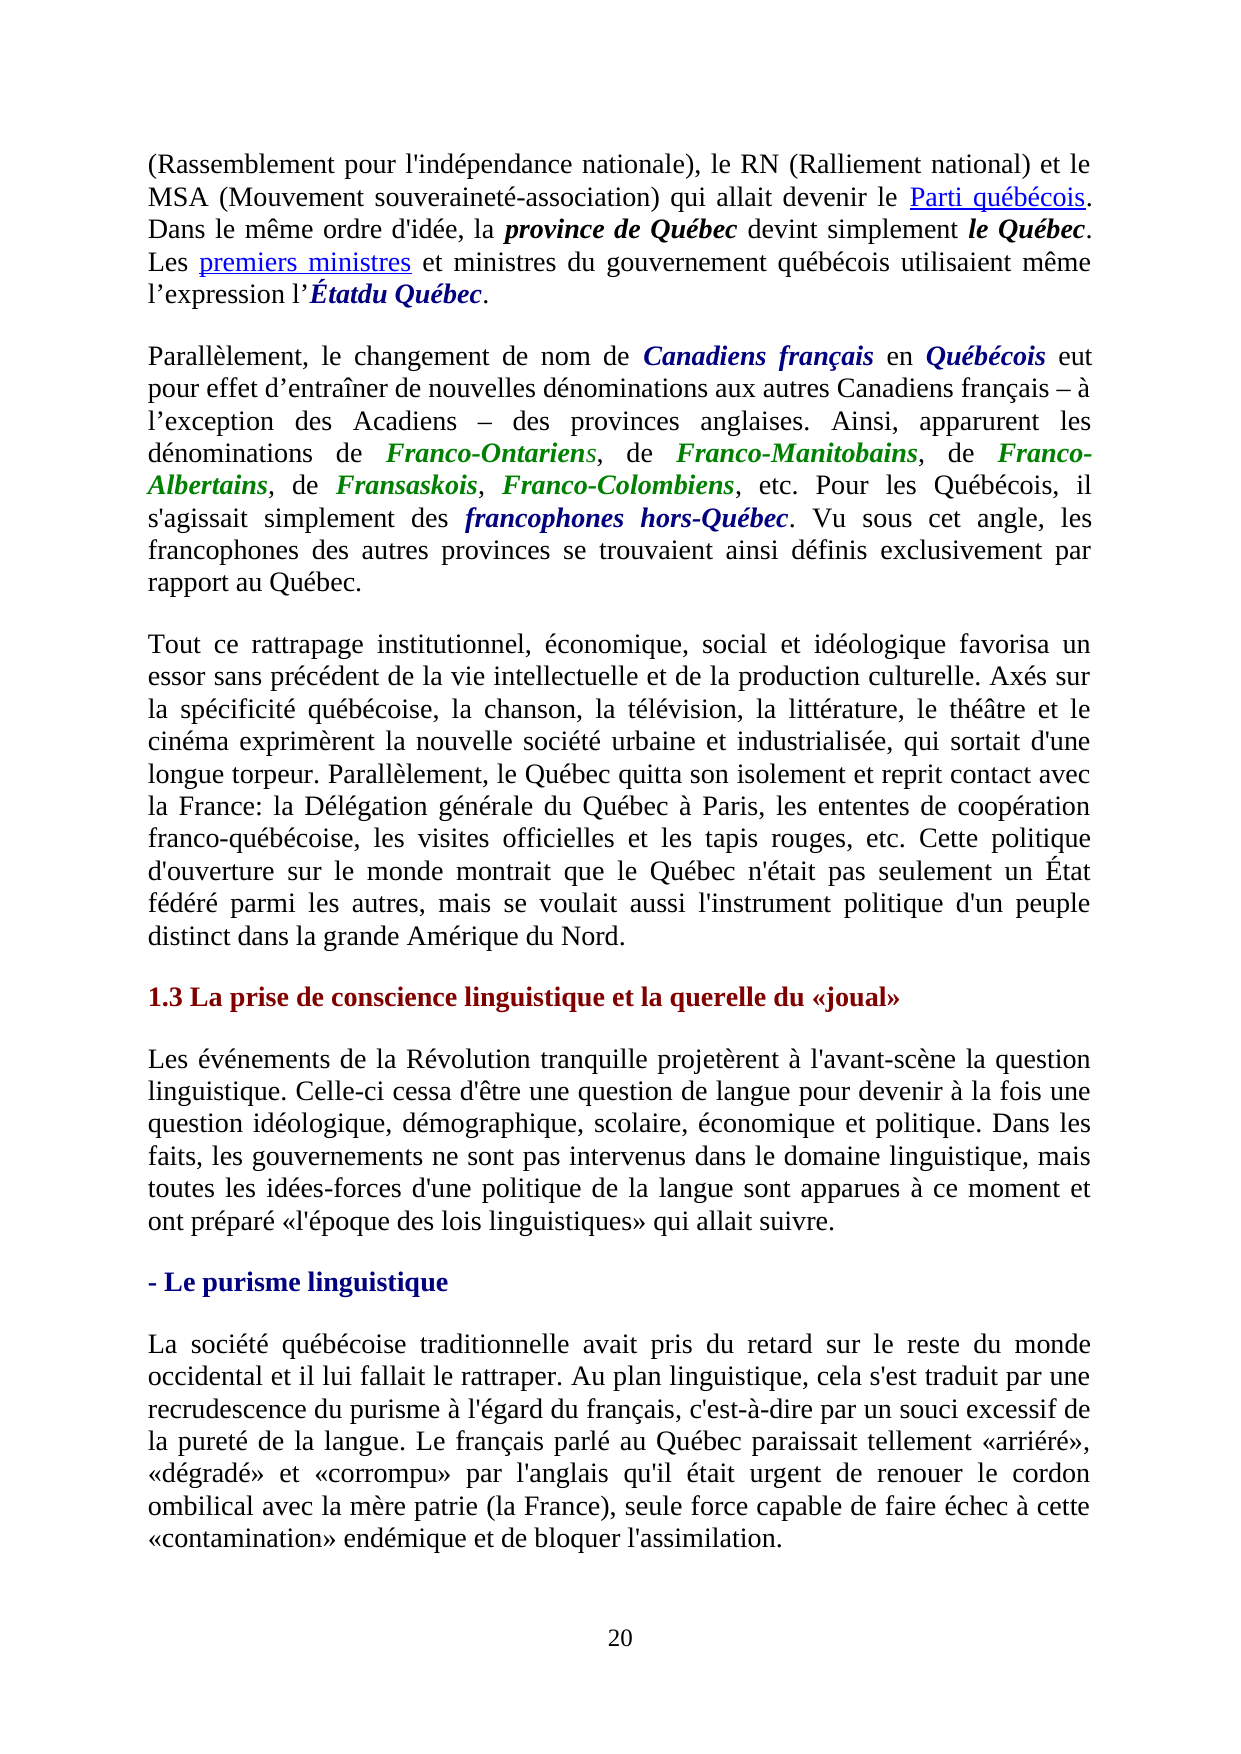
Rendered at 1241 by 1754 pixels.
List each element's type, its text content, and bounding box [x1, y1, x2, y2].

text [148, 148, 1093, 309]
text - Le purisme linguistique [148, 1265, 1093, 1298]
text Parallèlement, le changement de nom de Canadiens français en Québécois eut pour effet d’entraîner de nouvelles dénominations aux autres Canadiens français – à l’exception des Acadiens – des provinces anglaises. Ainsi, apparurent les dénominations de Franco-Ontariens, de Franco-Manitobains, de Franco-Albertains, de Fransaskois, Franco-Colombiens, etc. Pour les Québécois, il s'agissait simplement des francophones hors-Québec. Vu sous cet angle, les francophones des autres provinces se trouvaient ainsi définis exclusivement par rapport au Québec. [148, 339, 1093, 598]
text 1.3 La prise de conscience linguistique et la querelle du «joual» [148, 980, 1093, 1013]
text Tout ce rattrapage institutionnel, économique, social et idéologique favorisa un essor sans précédent de la vie intellectuelle et de la production culturelle. Axés sur la spécificité québécoise, la chanson, la télévision, la littérature, le théâtre et le cinéma exprimèrent la nouvelle société urbaine et industrialisée, qui sortait d'une longue torpeur. Parallèlement, le Québec quitta son isolement et reprit contact avec la France: la Délégation générale du Québec à Paris, les ententes de coopération franco-québécoise, les visites officielles et les tapis rouges, etc. Cette politique d'ouverture sur le monde montrait que le Québec n'était pas seulement un État fédéré parmi les autres, mais se voulait aussi l'instrument politique d'un peuple distinct dans la grande Amérique du Nord. [148, 627, 1093, 951]
text La société québécoise traditionnelle avait pris du retard sur le reste du monde occidental et il lui fallait le rattraper. Au plan linguistique, cela s'est traduit par une recrudescence du purisme à l'égard du français, c'est-à-dire par un souci excessif de la pureté de la langue. Le français parlé au Québec paraissait tellement «arriéré», «dégradé» et «corrompu» par l'anglais qu'il était urgent de renouer le cordon ombilical avec la mère patrie (la France), seule force capable de faire échec à cette «contamination» endémique et de bloquer l'assimilation. [148, 1327, 1093, 1554]
text Les événements de la Révolution tranquille projetèrent à l'avant-scène la question linguistique. Celle-ci cessa d'être une question de langue pour devenir à la fois une question idéologique, démographique, scolaire, économique et politique. Dans les faits, les gouvernements ne sont pas intervenus dans le domaine linguistique, mais toutes les idées-forces d'une politique de la langue sont apparues à ce moment et ont préparé «l'époque des lois linguistiques» qui allait suivre. [148, 1042, 1093, 1236]
